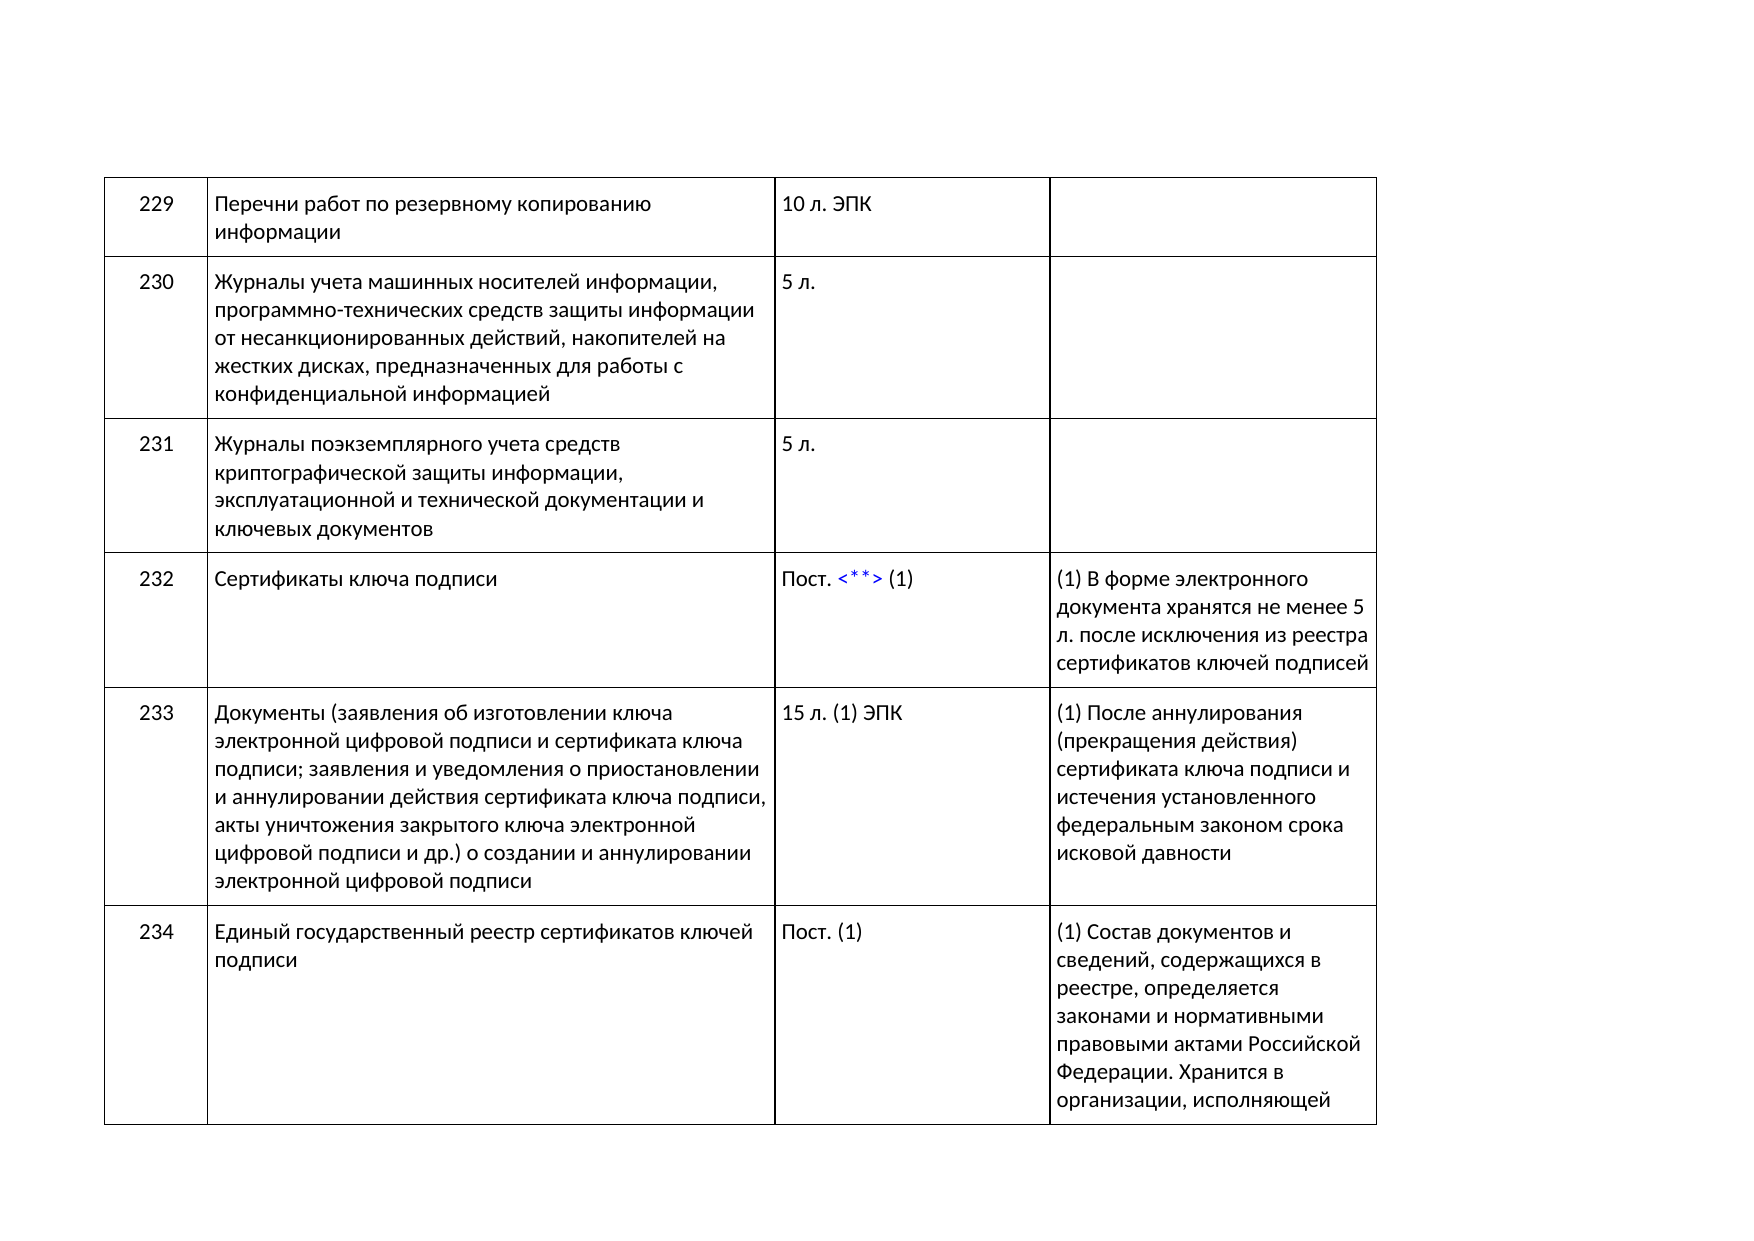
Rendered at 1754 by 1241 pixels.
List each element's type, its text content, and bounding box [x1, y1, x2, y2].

table_cell [1051, 419, 1376, 552]
table_cell Документы (заявления об изготовлении ключа электронной цифровой подписи и сертификата ключа подписи; заявления и уведомления о приостановлении и аннулировании действия сертификата ключа подписи, акты уничтожения закрытого ключа электронной цифровой подписи и др.) о создании и аннулировании электронной цифровой подписи [208, 688, 774, 905]
table_cell 5 л. [776, 419, 1049, 552]
table_cell [1051, 178, 1376, 256]
table_cell Перечни работ по резервному копированию информации [208, 178, 774, 256]
table_cell (1) После аннулирования (прекращения действия) сертификата ключа подписи и истечения установленного федеральным законом срока исковой давности [1051, 688, 1376, 905]
table_cell Сертификаты ключа подписи [208, 553, 774, 687]
table_cell 5 л. [776, 257, 1049, 418]
table_cell 232 [105, 553, 207, 687]
table_cell 231 [105, 419, 207, 552]
table_cell 15 л. (1) ЭПК [776, 688, 1049, 905]
table_cell Журналы учета машинных носителей информации, программно-технических средств защиты информации от несанкционированных действий, накопителей на жестких дисках, предназначенных для работы с конфиденциальной информацией [208, 257, 774, 418]
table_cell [208, 906, 774, 1123]
table_cell 229 [105, 178, 207, 256]
table_cell (1) В форме электронного документа хранятся не менее 5 л. после исключения из реестра сертификатов ключей подписей [1051, 553, 1376, 687]
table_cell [1051, 906, 1376, 1123]
table_cell Журналы поэкземплярного учета средств криптографической защиты информации, эксплуатационной и технической документации и ключевых документов [208, 419, 774, 552]
table_cell 234 [105, 906, 207, 1123]
table_cell 10 л. ЭПК [776, 178, 1049, 256]
table_cell Пост. <**> (1) [776, 553, 1049, 687]
table_cell Пост. (1) [776, 906, 1049, 1123]
table_cell 230 [105, 257, 207, 418]
table_cell [1051, 257, 1376, 418]
table_cell 233 [105, 688, 207, 905]
